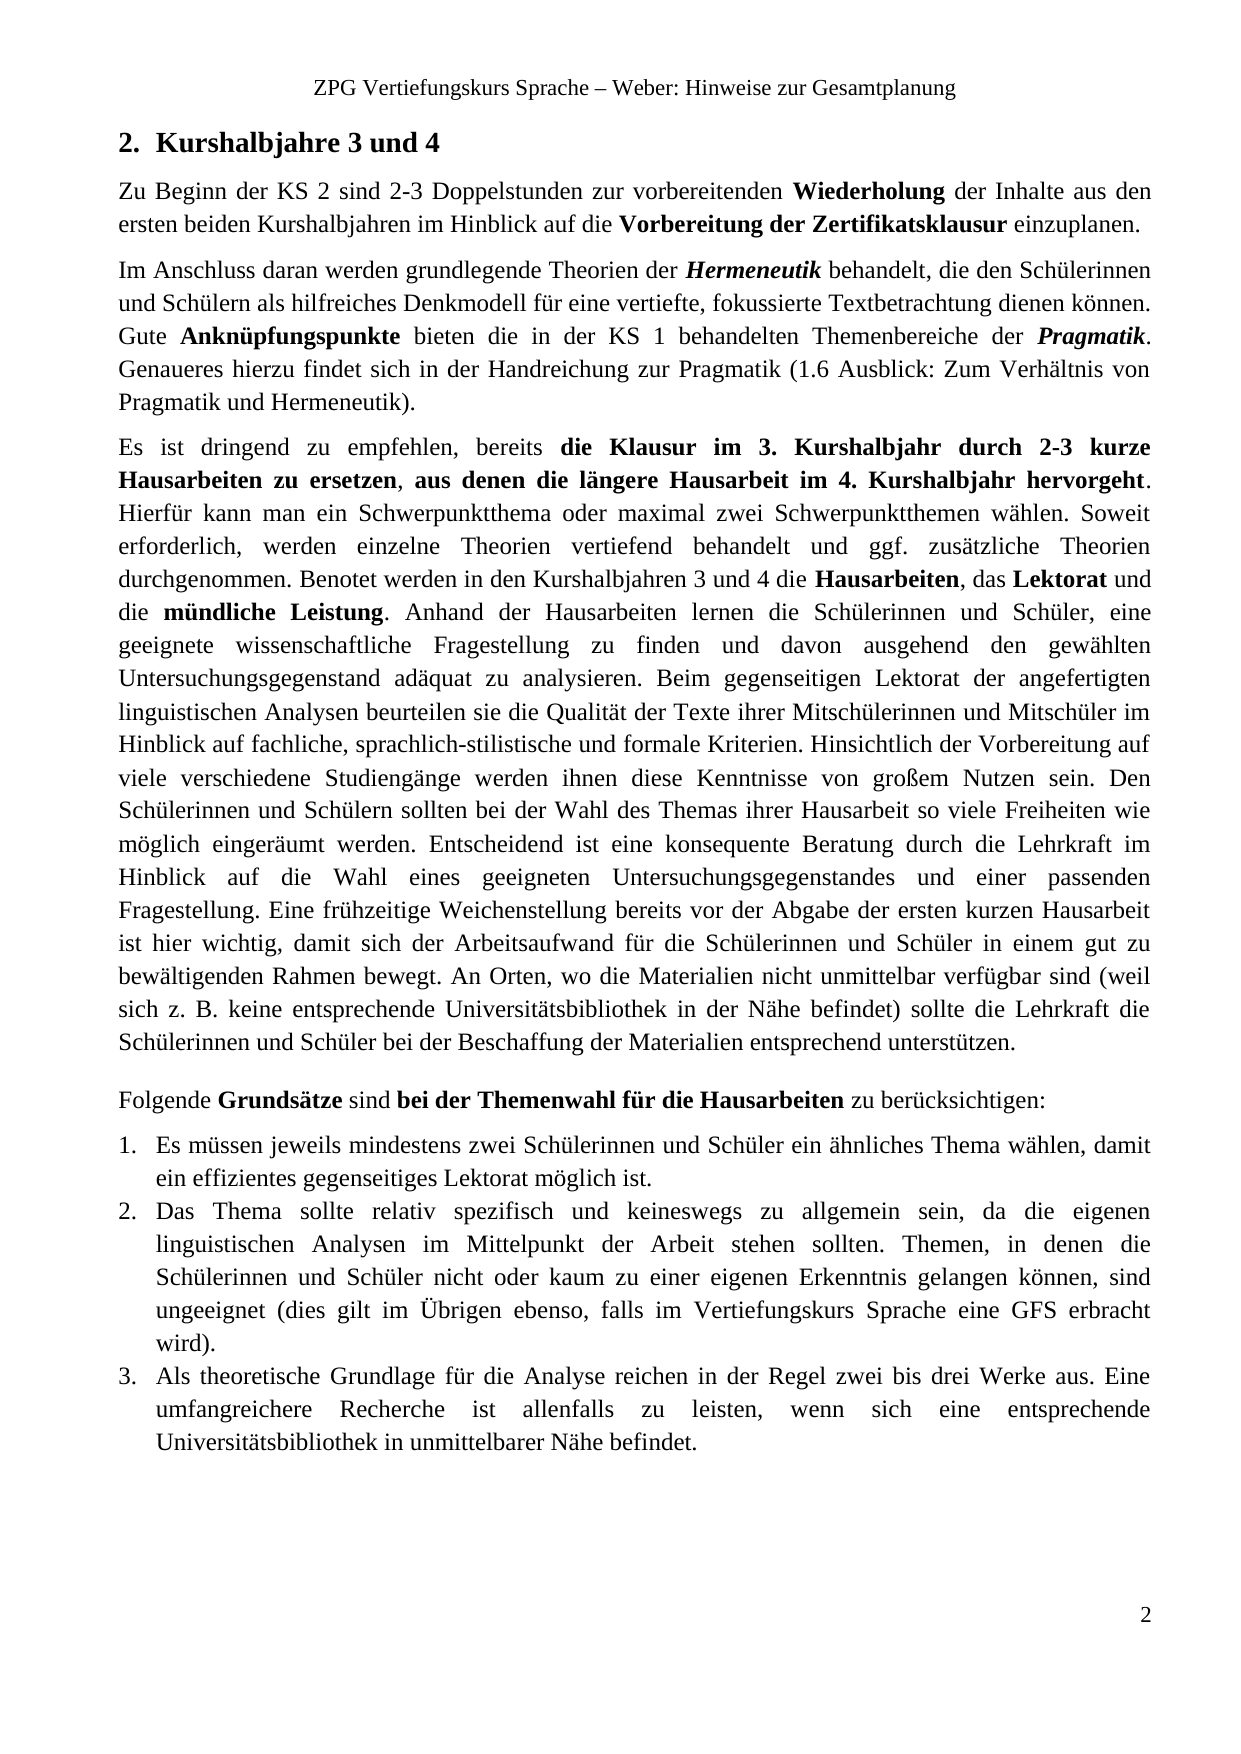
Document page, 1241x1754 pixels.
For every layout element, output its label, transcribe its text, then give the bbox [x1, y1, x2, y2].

list Kurshalbjahre 3 und 4 [118, 125, 1152, 159]
text Im Anschluss daran werden grundlegende Theorien der Hermeneutik behandelt, die den Schülerinnen und Schülern als hilfreiches Denkmodell für eine vertiefte, fokussierte Textbetrachtung dienen können. Gute Anknüpfungspunkte bieten die in der KS 1 behandelten Themenbereiche der Pragmatik. Genaueres hierzu findet sich in der Handreichung zur Pragmatik (1.6 Ausblick: Zum Verhältnis von Pragmatik und Hermeneutik). [118, 255, 1152, 416]
text Zu Beginn der KS 2 sind 2-3 Doppelstunden zur vorbereitenden Wiederholung der Inhalte aus den ersten beiden Kurshalbjahren im Hinblick auf die Vorbereitung der Zertifikatsklausur einzuplanen. [118, 176, 1152, 238]
list Es müssen jeweils mindestens zwei Schülerinnen und Schüler ein ähnliches Thema wählen, damit ein effizientes gegenseitiges Lektorat möglich ist. [118, 1130, 1152, 1192]
list Das Thema sollte relativ spezifisch und keineswegs zu allgemein sein, da die eigenen linguistischen Analysen im Mittelpunkt der Arbeit stehen sollten. Themen, in denen die Schülerinnen und Schüler nicht oder kaum zu einer eigenen Erkenntnis gelangen können, sind ungeeignet (dies gilt im Übrigen ebenso, falls im Vertiefungskurs Sprache eine GFS erbracht wird). [118, 1196, 1152, 1357]
list Als theoretische Grundlage für die Analyse reichen in der Regel zwei bis drei Werke aus. Eine umfangreichere Recherche ist allenfalls zu leisten, wenn sich eine entsprechende Universitätsbibliothek in unmittelbarer Nähe befindet. [118, 1361, 1152, 1456]
text Es ist dringend zu empfehlen, bereits die Klausur im 3. Kurshalbjahr durch 2-3 kurze Hausarbeiten zu ersetzen, aus denen die längere Hausarbeit im 4. Kurshalbjahr hervorgeht. Hierfür kann man ein Schwerpunktthema oder maximal zwei Schwerpunktthemen wählen. Soweit erforderlich, werden einzelne Theorien vertiefend behandelt und ggf. zusätzliche Theorien durchgenommen. Benotet werden in den Kurshalbjahren 3 und 4 die Hausarbeiten, das Lektorat und die mündliche Leistung. Anhand der Hausarbeiten lernen die Schülerinnen und Schüler, eine geeignete wissenschaftliche Fragestellung zu finden und davon ausgehend den gewählten Untersuchungsgegenstand adäquat zu analysieren. Beim gegenseitigen Lektorat der angefertigten linguistischen Analysen beurteilen sie die Qualität der Texte ihrer Mitschülerinnen und Mitschüler im Hinblick auf fachliche, sprachlich-stilistische und formale Kriterien. Hinsichtlich der Vorbereitung auf viele verschiedene Studiengänge werden ihnen diese Kenntnisse von großem Nutzen sein. Den Schülerinnen und Schülern sollten bei der Wahl des Themas ihrer Hausarbeit so viele Freiheiten wie möglich eingeräumt werden. Entscheidend ist eine konsequente Beratung durch die Lehrkraft im Hinblick auf die Wahl eines geeigneten Untersuchungsgegenstandes und einer passenden Fragestellung. Eine frühzeitige Weichenstellung bereits vor der Abgabe der ersten kurzen Hausarbeit ist hier wichtig, damit sich der Arbeitsaufwand für die Schülerinnen und Schüler in einem gut zu bewältigenden Rahmen bewegt. An Orten, wo die Materialien nicht unmittelbar verfügbar sind (weil sich z. B. keine entsprechende Universitätsbibliothek in der Nähe befindet) sollte die Lehrkraft die Schülerinnen und Schüler bei der Beschaffung der Materialien entsprechend unterstützen. [118, 432, 1152, 1056]
text Folgende Grundsätze sind bei der Themenwahl für die Hausarbeiten zu berücksichtigen: [118, 1085, 1152, 1113]
